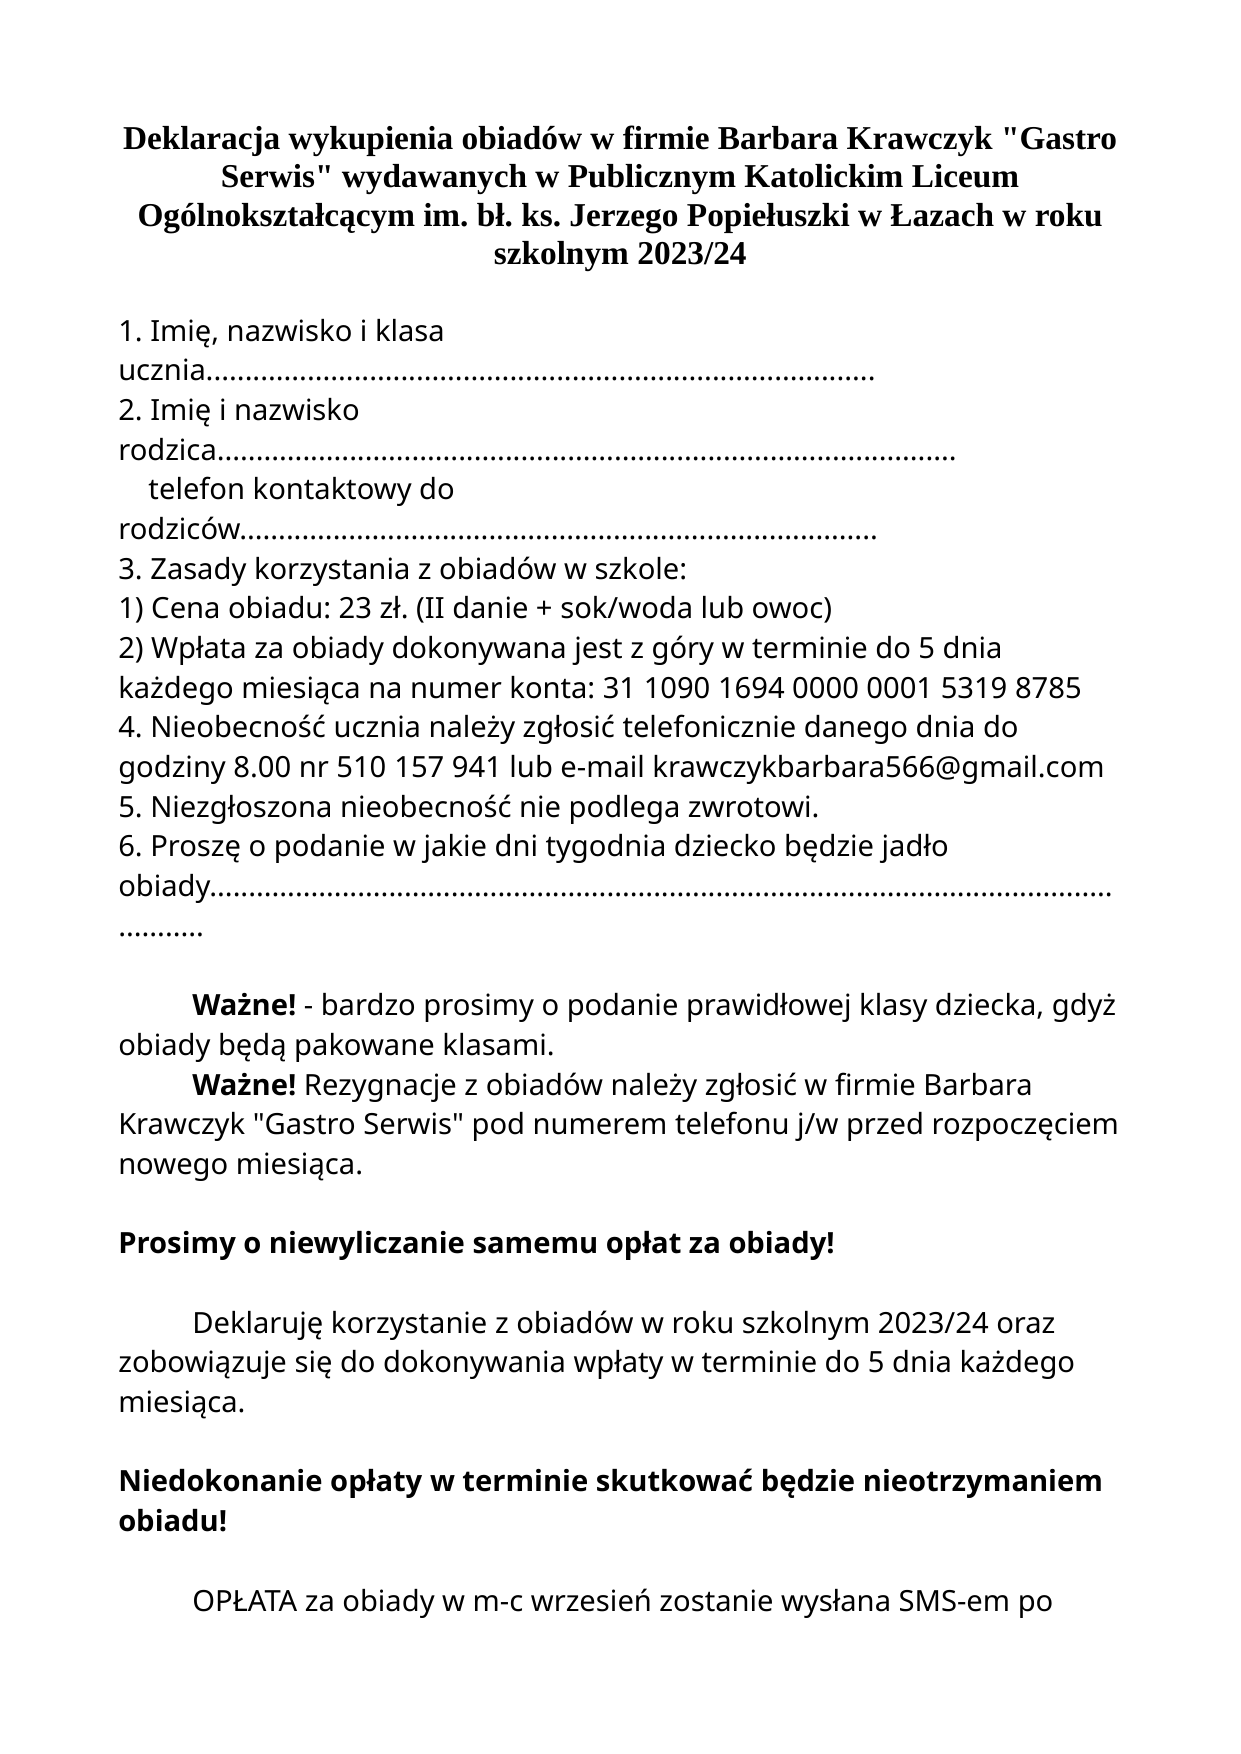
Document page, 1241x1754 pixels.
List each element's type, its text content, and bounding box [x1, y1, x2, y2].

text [118, 1580, 1122, 1619]
text godziny 8.00 nr 510 157 941 lub e-mail krawczykbarbara566@gmail.com [118, 746, 1122, 786]
text Deklaruję korzystanie z obiadów w roku szkolnym 2023/24 oraz zobowiązuje się do dokonywania wpłaty w terminie do 5 dnia każdego miesiąca. [118, 1302, 1122, 1421]
text 2) Wpłata za obiady dokonywana jest z góry w terminie do 5 dnia [118, 627, 1122, 667]
text Ważne! Rezygnacje z obiadów należy zgłosić w firmie Barbara Krawczyk "Gastro Serwis" pod numerem telefonu j/w przed rozpoczęciem nowego miesiąca. [118, 1064, 1122, 1183]
text Prosimy o niewyliczanie samemu opłat za obiady! [118, 1223, 1122, 1262]
text 1. Imię, nazwisko i klasa ucznia...................................................................................... [118, 310, 1122, 389]
text 5. Niezgłoszona nieobecność nie podlega zwrotowi. [118, 786, 1122, 826]
text telefon kontaktowy do rodziców.................................................................................. [118, 468, 1122, 548]
text 6. Proszę o podanie w jakie dni tygodnia dziecko będzie jadło obiady............................................................................................................................... [118, 826, 1122, 945]
text Deklaracja wykupienia obiadów w firmie Barbara Krawczyk "Gastro Serwis" wydawanych w Publicznym Katolickim Liceum Ogólnokształcącym im. bł. ks. Jerzego Popiełuszki w Łazach w roku szkolnym 2023/24 [118, 118, 1122, 271]
text 4. Nieobecność ucznia należy zgłosić telefonicznie danego dnia do [118, 707, 1122, 746]
text 2. Imię i nazwisko rodzica............................................................................................... [118, 389, 1122, 468]
text 3. Zasady korzystania z obiadów w szkole: [118, 548, 1122, 588]
text 1) Cena obiadu: 23 zł. (II danie + sok/woda lub owoc) [118, 588, 1122, 627]
text każdego miesiąca na numer konta: 31 1090 1694 0000 0001 5319 8785 [118, 667, 1122, 707]
text Ważne! - bardzo prosimy o podanie prawidłowej klasy dziecka, gdyż obiady będą pakowane klasami. [118, 984, 1122, 1064]
text Niedokonanie opłaty w terminie skutkować będzie nieotrzymaniem obiadu! [118, 1461, 1122, 1540]
